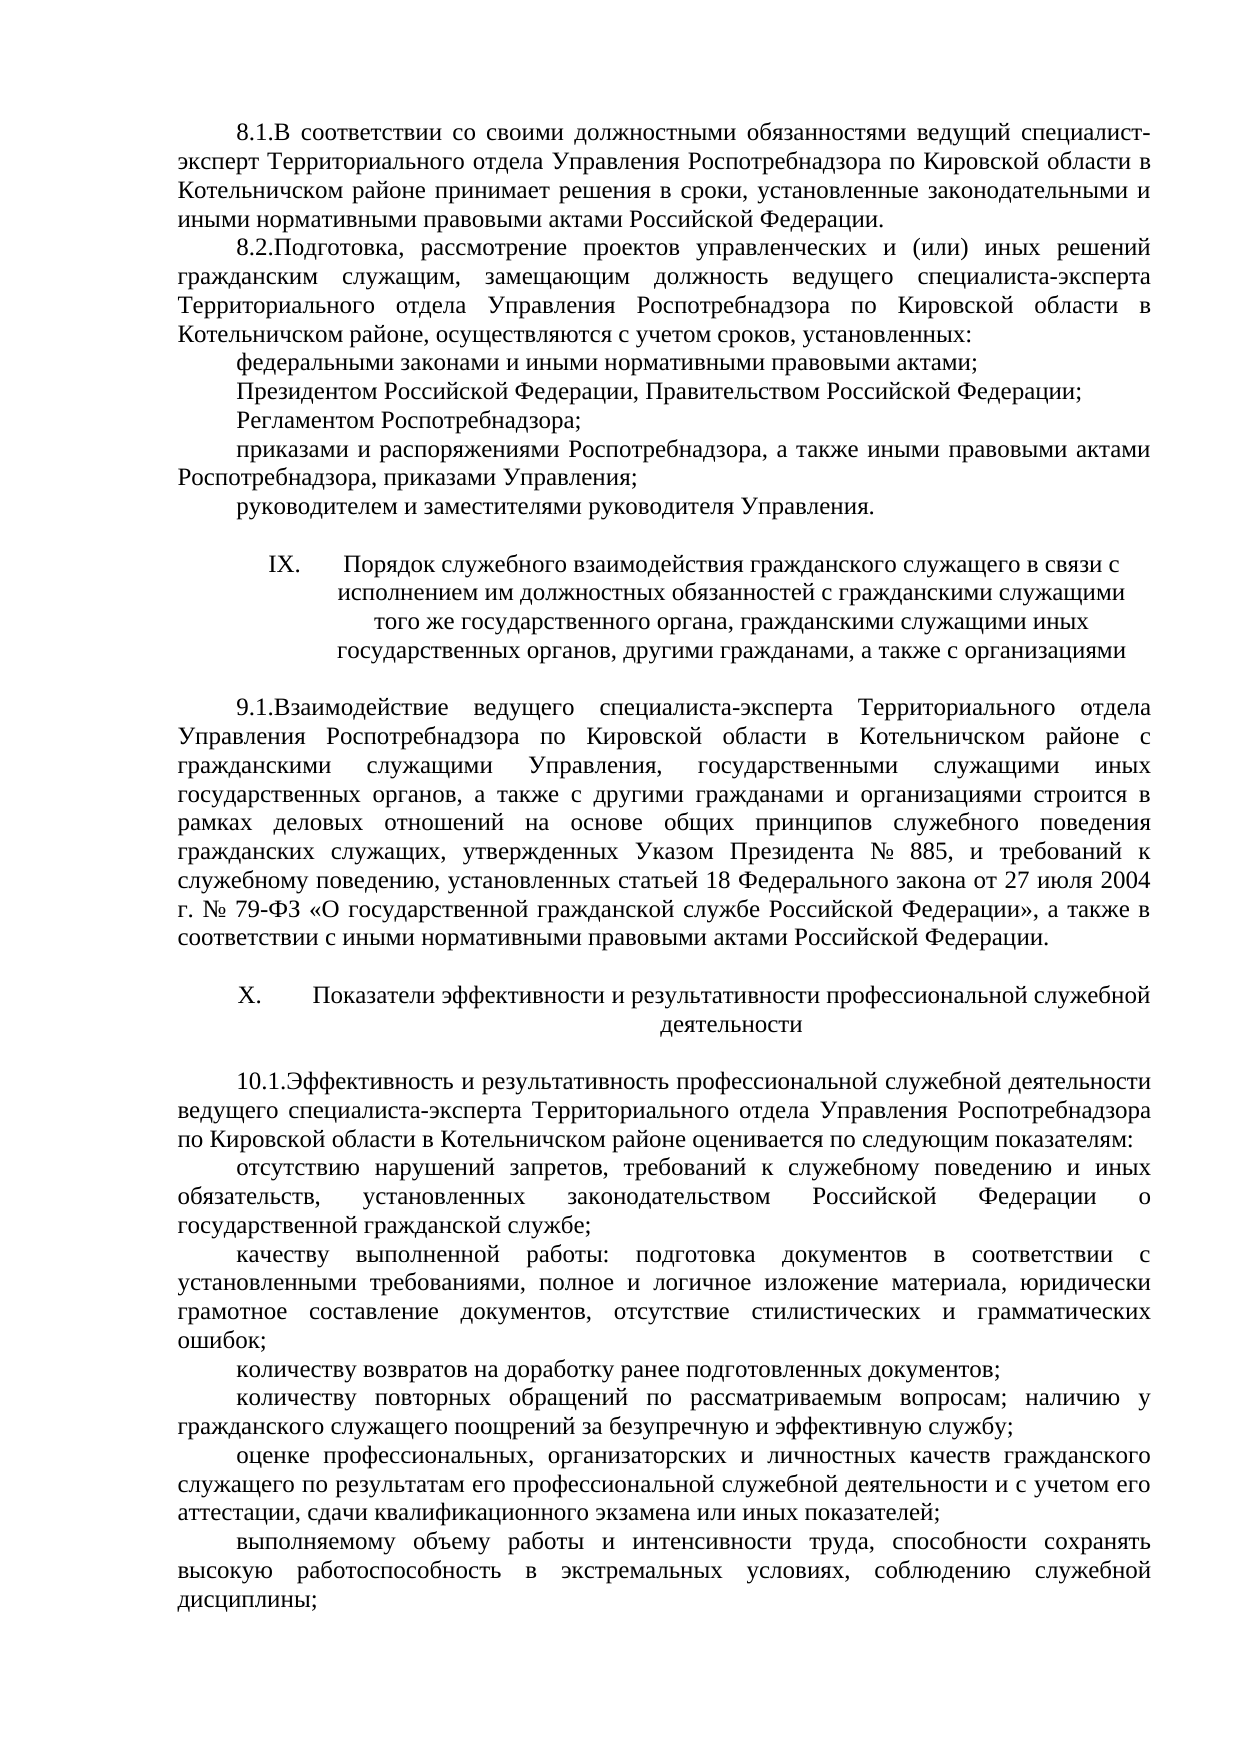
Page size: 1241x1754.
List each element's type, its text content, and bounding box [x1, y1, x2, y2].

text выполняемому объему работы и интенсивности труда, способности сохранять высокую работоспособность в экстремальных условиях, соблюдению служебной дисциплины; [177, 1526, 1152, 1612]
text Президентом Российской Федерации, Правительством Российской Федерации; [177, 376, 1152, 405]
text 9.1.Взаимодействие ведущего специалиста-эксперта Территориального отдела Управления Роспотребнадзора по Кировской области в Котельничском районе с гражданскими служащими Управления, государственными служащими иных государственных органов, а также с другими гражданами и организациями строится в рамках деловых отношений на основе общих принципов служебного поведения гражданских служащих, утвержденных Указом Президента № 885, и требований к служебному поведению, установленных статьей 18 Федерального закона от 27 июля 2004 г. № 79-ФЗ «О государственной гражданской службе Российской Федерации», а также в соответствии с иными нормативными правовыми актами Российской Федерации. [177, 692, 1152, 951]
list Порядок служебного взаимодействия гражданского служащего в связи с исполнением им должностных обязанностей с гражданскими служащими того же государственного органа, гражданскими служащими иных государственных органов, другими гражданами, а также с организациями [236, 549, 1152, 664]
text федеральными законами и иными нормативными правовыми актами; [177, 347, 1152, 376]
text оценке профессиональных, организаторских и личностных качеств гражданского служащего по результатам его профессиональной служебной деятельности и с учетом его аттестации, сдачи квалификационного экзамена или иных показателей; [177, 1440, 1152, 1526]
text 8.1.В соответствии со своими должностными обязанностями ведущий специалист-эксперт Территориального отдела Управления Роспотребнадзора по Кировской области в Котельничском районе принимает решения в сроки, установленные законодательными и иными нормативными правовыми актами Российской Федерации. [177, 117, 1152, 232]
text качеству выполненной работы: подготовка документов в соответствии с установленными требованиями, полное и логичное изложение материала, юридически грамотное составление документов, отсутствие стилистических и грамматических ошибок; [177, 1239, 1152, 1354]
text Регламентом Роспотребнадзора; [177, 405, 1152, 434]
text приказами и распоряжениями Роспотребнадзора, а также иными правовыми актами Роспотребнадзора, приказами Управления; [177, 434, 1152, 491]
text количеству повторных обращений по рассматриваемым вопросам; наличию у гражданского служащего поощрений за безупречную и эффективную службу; [177, 1382, 1152, 1440]
text 10.1.Эффективность и результативность профессиональной служебной деятельности ведущего специалиста-эксперта Территориального отдела Управления Роспотребнадзора по Кировской области в Котельничском районе оценивается по следующим показателям: [177, 1066, 1152, 1152]
text отсутствию нарушений запретов, требований к служебному поведению и иных обязательств, установленных законодательством Российской Федерации о государственной гражданской службе; [177, 1152, 1152, 1239]
text количеству возвратов на доработку ранее подготовленных документов; [177, 1354, 1152, 1382]
list Показатели эффективности и результативности профессиональной служебной деятельности [236, 980, 1152, 1037]
text руководителем и заместителями руководителя Управления. [177, 491, 1152, 520]
text 8.2.Подготовка, рассмотрение проектов управленческих и (или) иных решений гражданским служащим, замещающим должность ведущего специалиста-эксперта Территориального отдела Управления Роспотребнадзора по Кировской области в Котельничском районе, осуществляются с учетом сроков, установленных: [177, 232, 1152, 347]
